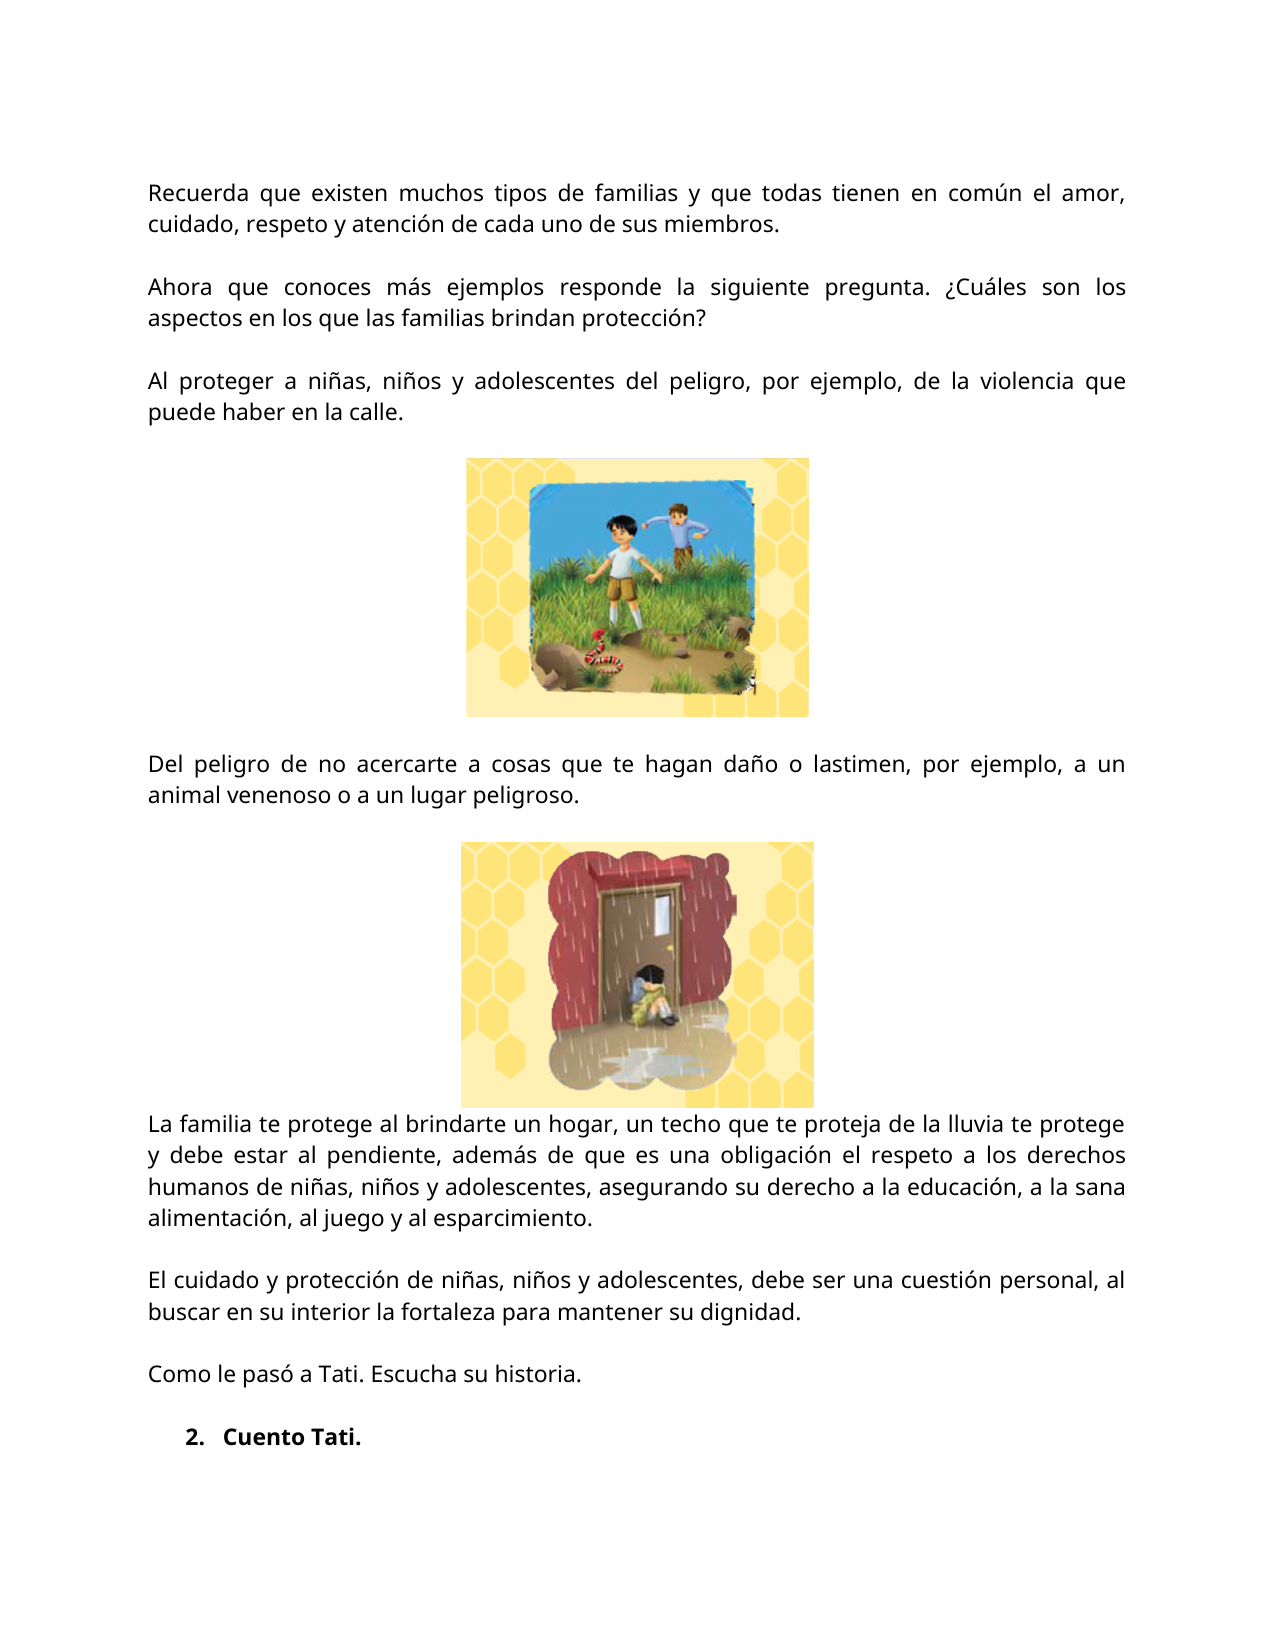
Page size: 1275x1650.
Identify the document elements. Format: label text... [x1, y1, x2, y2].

text Al proteger a niñas, niños y adolescentes del peligro, por ejemplo, de la violencia que puede haber en la calle. [148, 365, 1127, 427]
picture [466, 458, 809, 717]
picture [461, 842, 814, 1108]
text Del peligro de no acercarte a cosas que te hagan daño o lastimen, por ejemplo, a un animal venenoso o a un lugar peligroso. [148, 748, 1127, 811]
text El cuidado y protección de niñas, niños y adolescentes, debe ser una cuestión personal, al buscar en su interior la fortaleza para mantener su dignidad. [148, 1264, 1127, 1327]
text Como le pasó a Tati. Escucha su historia. [148, 1358, 1127, 1389]
list Cuento Tati. [185, 1421, 1127, 1452]
text Ahora que conoces más ejemplos responde la siguiente pregunta. ¿Cuáles son los aspectos en los que las familias brindan protección? [148, 271, 1127, 333]
text La familia te protege al brindarte un hogar, un techo que te proteja de la lluvia te protege y debe estar al pendiente, además de que es una obligación el respeto a los derechos humanos de niñas, niños y adolescentes, asegurando su derecho a la educación, a la sana alimentación, al juego y al esparcimiento. [148, 1108, 1127, 1233]
text Recuerda que existen muchos tipos de familias y que todas tienen en común el amor, cuidado, respeto y atención de cada uno de sus miembros. [148, 177, 1127, 240]
